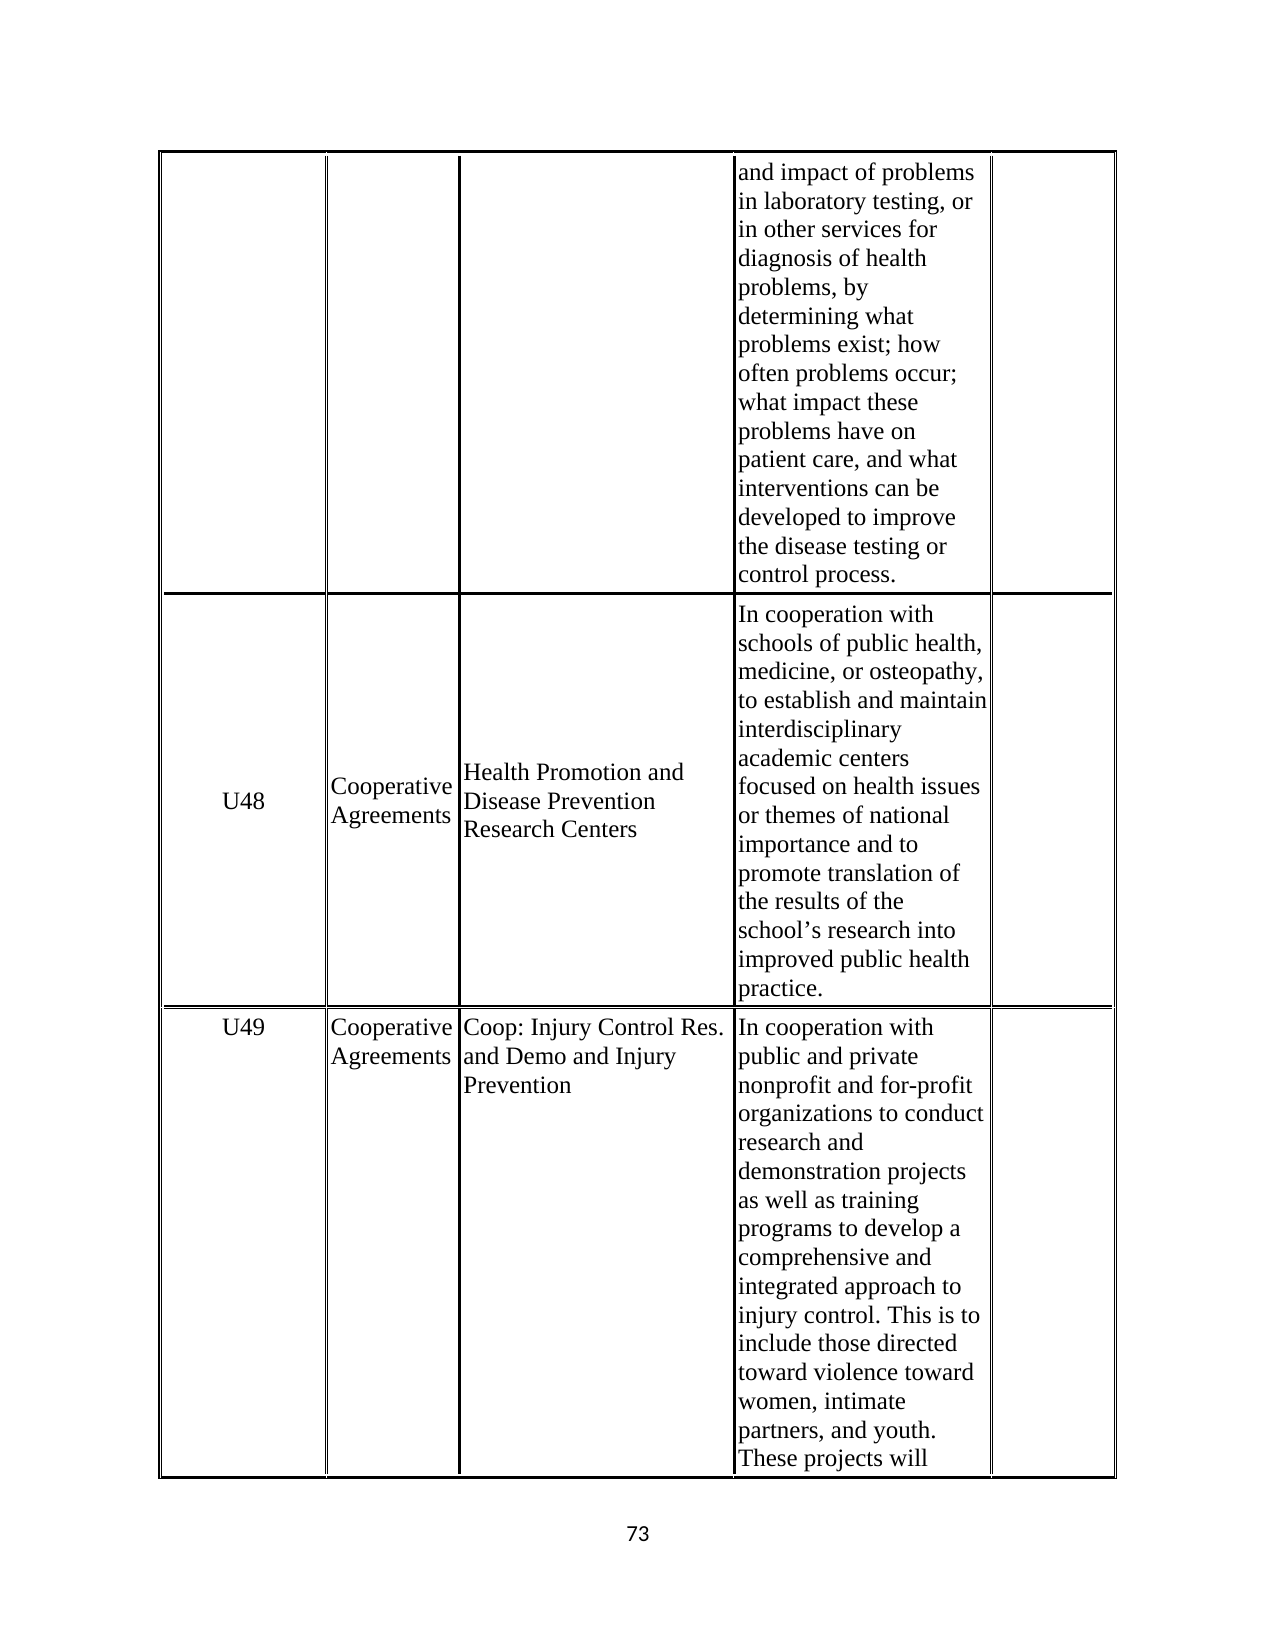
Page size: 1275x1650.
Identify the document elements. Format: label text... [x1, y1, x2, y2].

table_cell U49 [162, 1005, 327, 1476]
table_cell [327, 1009, 459, 1476]
table_cell Cooperative Agreements [328, 595, 458, 1005]
table_cell Health Promotion and Disease Prevention Research Centers [461, 595, 733, 1005]
table_cell In cooperation with schools of public health, medicine, or osteopathy, to establish and maintain interdisciplinary academic centers focused on health issues or themes of national importance and to promote translation of the results of the school’s research into improved public health practice. [736, 595, 990, 1005]
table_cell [459, 152, 734, 592]
table_cell U47 [162, 153, 327, 592]
table_cell [992, 153, 1114, 592]
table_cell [327, 153, 459, 592]
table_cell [734, 153, 992, 592]
table_cell U48 [162, 592, 325, 1005]
table_cell [993, 592, 1114, 1005]
table_cell [992, 1005, 1114, 1476]
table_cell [459, 1009, 734, 1476]
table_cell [734, 1009, 992, 1476]
